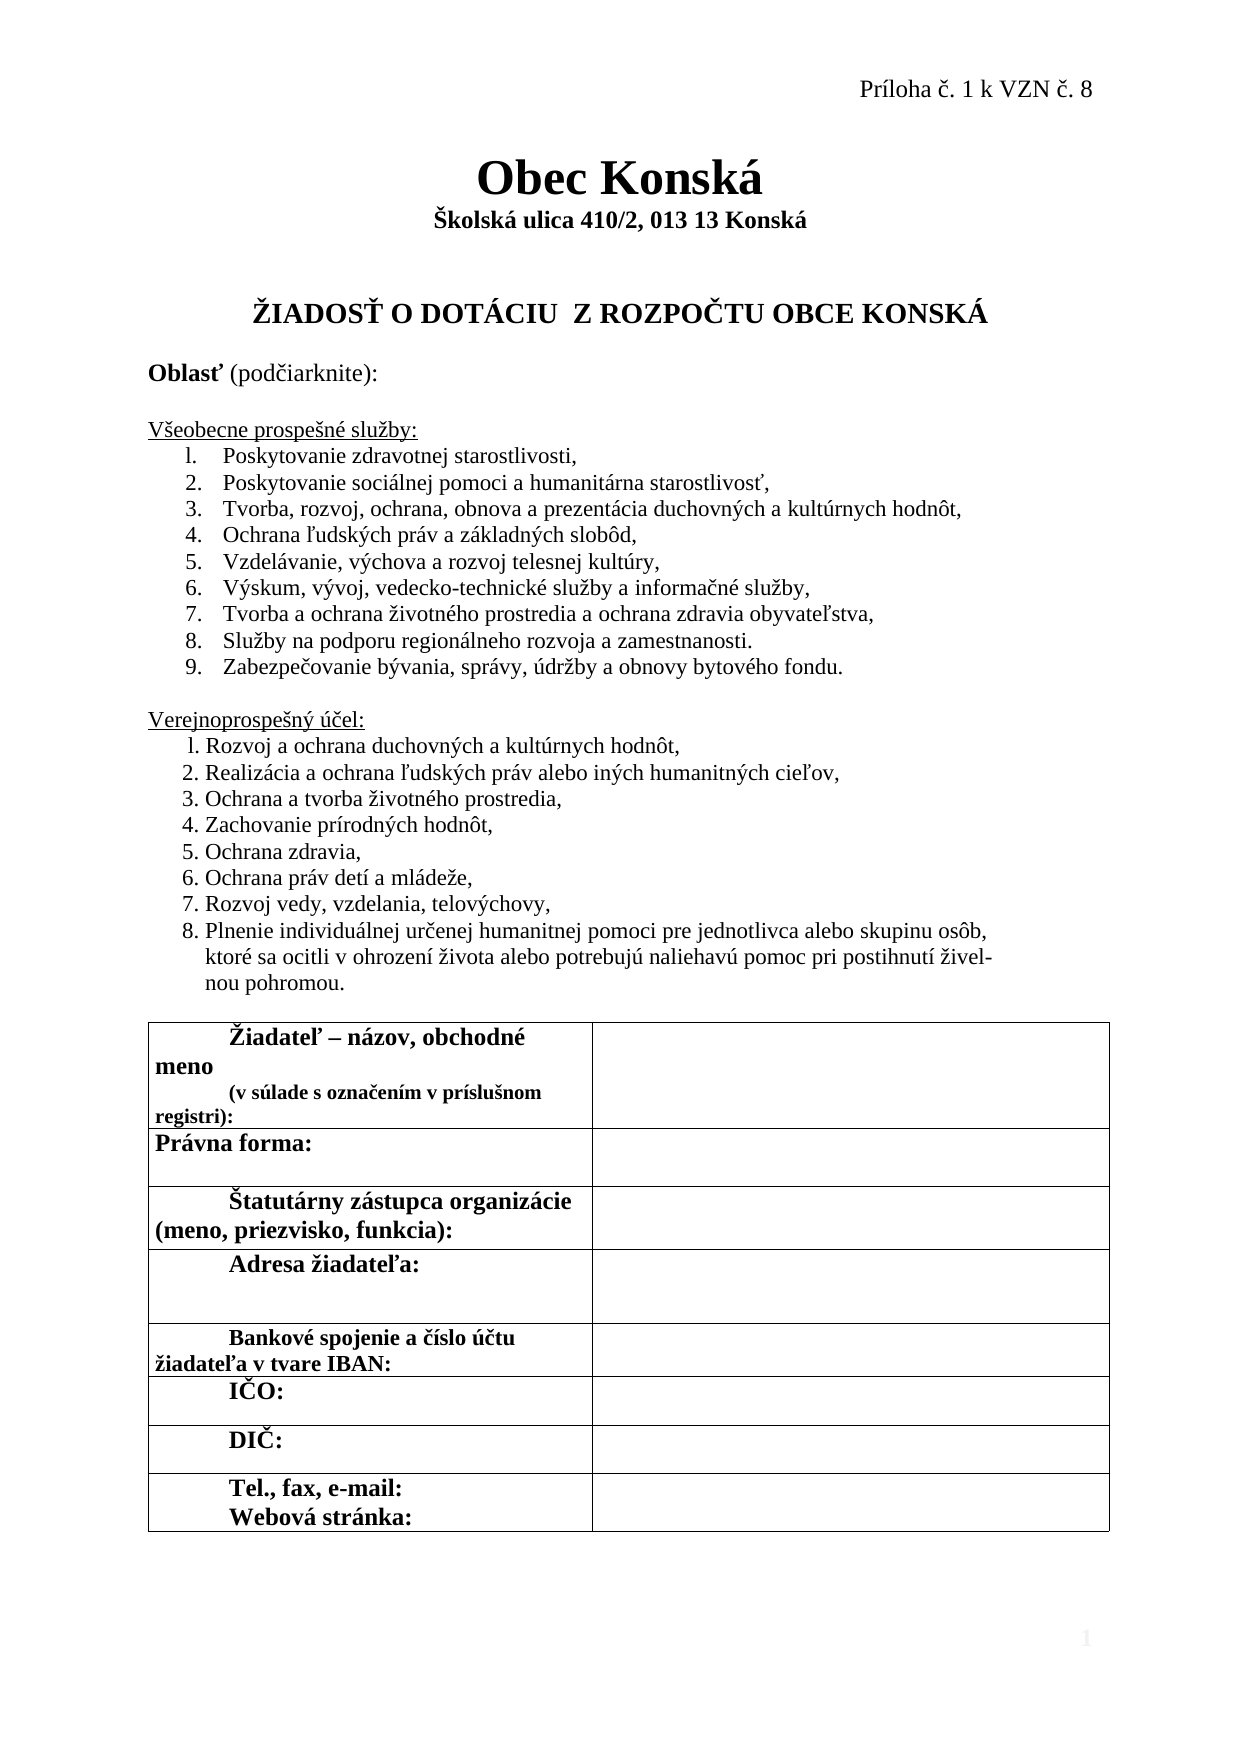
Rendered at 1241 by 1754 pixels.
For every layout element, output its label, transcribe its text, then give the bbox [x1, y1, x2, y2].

table_header Žiadateľ – názov, obchodné meno (v súlade s označením v príslušnom registri): [149, 1023, 592, 1128]
text l. Rozvoj a ochrana duchovných a kultúrnych hodnôt, [148, 732, 1092, 759]
text Verejnoprospešný účel: [148, 706, 1092, 732]
title ŽIADOSŤ O DOTÁCIU Z ROZPOČTU OBCE KONSKÁ [148, 296, 1092, 330]
list Zabezpečovanie bývania, správy, údržby a obnovy bytového fondu. [185, 653, 1092, 679]
table_cell Bankové spojenie a číslo účtu žiadateľa v tvare IBAN: [149, 1324, 592, 1376]
text Všeobecne prospešné služby: [148, 416, 1092, 442]
table_cell [593, 1250, 1109, 1323]
text 4. Zachovanie prírodných hodnôt, [148, 811, 1092, 838]
list Služby na podporu regionálneho rozvoja a zamestnanosti. [185, 627, 1092, 653]
list Tvorba a ochrana životného prostredia a ochrana zdravia obyvateľstva, [185, 601, 1092, 627]
table_cell [593, 1426, 1109, 1473]
title Obec Konská [148, 148, 1092, 205]
text 5. Ochrana zdravia, [148, 838, 1092, 864]
table_cell [593, 1377, 1109, 1424]
table_cell Adresa žiadateľa: [149, 1250, 592, 1323]
table_cell IČO: [149, 1377, 592, 1424]
text 8. Plnenie individuálnej určenej humanitnej pomoci pre jednotlivca alebo skupinu osôb, [148, 917, 1092, 943]
table_header [593, 1023, 1109, 1128]
text ktoré sa ocitli v ohrození života alebo potrebujú naliehavú pomoc pri postihnutí živel- [148, 943, 1092, 969]
list Vzdelávanie, výchova a rozvoj telesnej kultúry, [185, 548, 1092, 574]
list Poskytovanie sociálnej pomoci a humanitárna starostlivosť, [185, 469, 1092, 495]
table_cell Tel., fax, e-mail: Webová stránka: [149, 1474, 592, 1531]
text Oblasť (podčiarknite): [148, 358, 1092, 387]
text nou pohromou. [148, 969, 1092, 996]
table_cell [593, 1129, 1109, 1186]
table_cell DIČ: [149, 1426, 592, 1473]
table_cell Štatutárny zástupca organizácie (meno, priezvisko, funkcia): [149, 1187, 592, 1248]
text 3. Ochrana a tvorba životného prostredia, [148, 785, 1092, 811]
list Poskytovanie zdravotnej starostlivosti, [185, 442, 1092, 469]
text 2. Realizácia a ochrana ľudských práv alebo iných humanitných cieľov, [148, 759, 1092, 785]
title Školská ulica 410/2, 013 13 Konská [148, 205, 1092, 234]
table_cell [593, 1324, 1109, 1376]
list Výskum, vývoj, vedecko-technické služby a informačné služby, [185, 574, 1092, 601]
table_cell Právna forma: [149, 1129, 592, 1186]
list Tvorba, rozvoj, ochrana, obnova a prezentácia duchovných a kultúrnych hodnôt, [185, 495, 1092, 521]
table_cell [593, 1474, 1109, 1531]
text 6. Ochrana práv detí a mládeže, [148, 864, 1092, 890]
text 7. Rozvoj vedy, vzdelania, telovýchovy, [148, 890, 1092, 917]
table_cell [593, 1187, 1109, 1248]
list Ochrana ľudských práv a základných slobôd, [185, 521, 1092, 548]
